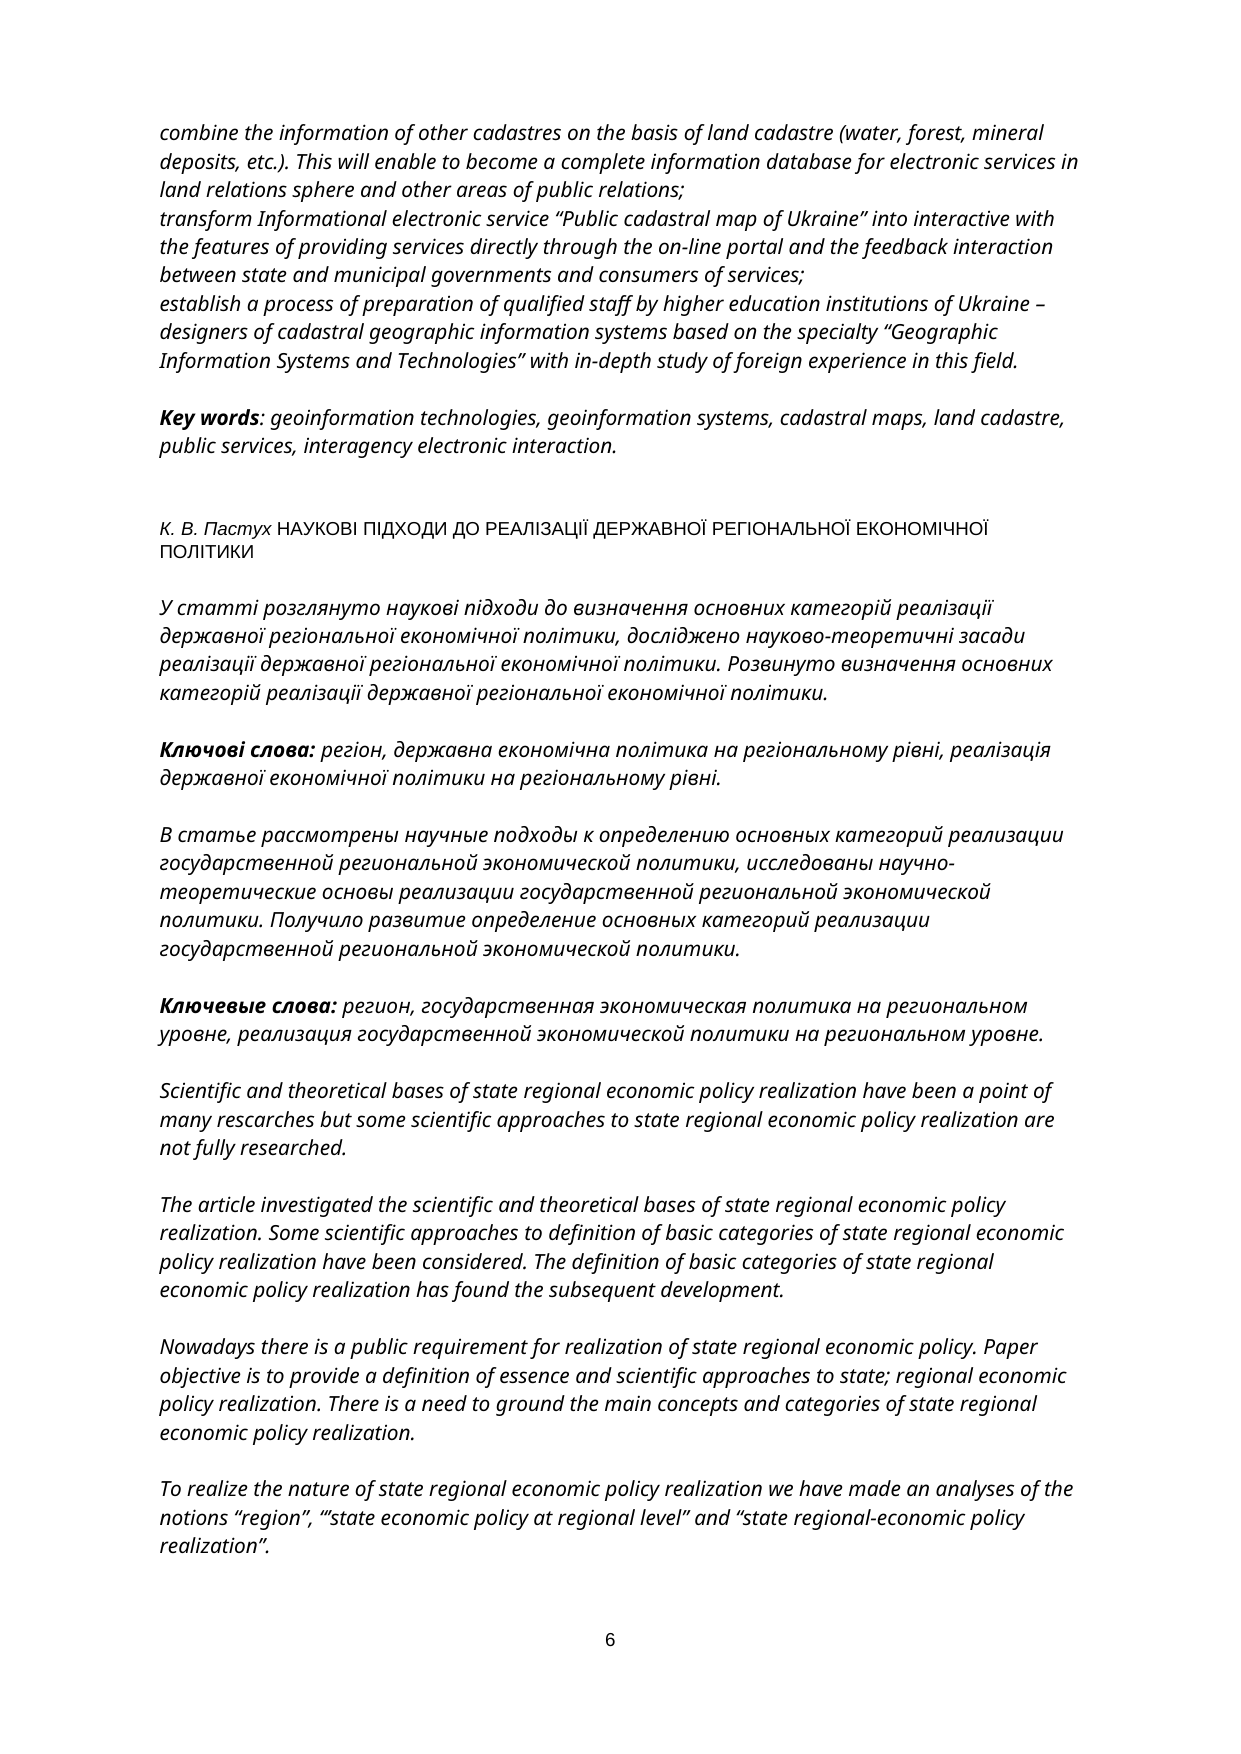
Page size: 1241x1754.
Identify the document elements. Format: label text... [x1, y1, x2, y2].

text У статті розглянуто наукові підходи до визначення основних категорій реалізації державної регіональної економічної політики, досліджено науково-теоретичні засади реалізації державної регіональної економічної політики. Розвинуто визначення основних категорій реалізації державної регіональної економічної політики. [159, 593, 1081, 706]
text combine the information of other cadastres on the basis of land cadastre (water, forest, mineral deposits, etc.). This will enable to become a complete information database for electronic services in land relations sphere and other areas of public relations; [159, 118, 1081, 204]
text transform Informational electronic service “Public cadastral map of Ukraine” into interactive with the features of providing services directly through the on-line portal and the feedback interaction between state and municipal governments and consumers of services; [159, 204, 1081, 289]
text Nowadays there is a public requirement for realization of state regional economic policy. Paper objective is to provide a definition of essence and scientific approaches to state; regional economic policy realization. There is a need to ground the main concepts and categories of state regional economic policy realization. [159, 1332, 1081, 1446]
text establish a process of preparation of qualified staff by higher education institutions of Ukraine – designers of cadastral geographic information systems based on the specialty “Geographic Information Systems and Technologies” with in-depth study of foreign experience in this field. [159, 289, 1081, 374]
text Key words: geoinformation technologies, geoinformation systems, cadastral maps, land cadastre, public services, interagency electronic interaction. [159, 403, 1081, 460]
text Scientific and theоretical bases of state regional economic policy realization have been a point of many rescarches but some scientific approaches to state regional economic policy realization are not fully researched. [159, 1076, 1081, 1162]
text К. В. Пастух НАУКОВІ ПІДХОДИ ДО РЕАЛІЗАЦІЇ ДЕРЖАВНОЇ РЕГІОНАЛЬНОЇ ЕКОНОМІЧНОЇ ПОЛІТИКИ [159, 517, 1081, 563]
text Ключові слова: регіон, державна економічна політика на регіональному рівні, реалізація державної економічної політики на регіональному рівні. [159, 735, 1081, 792]
text To realize the nature of state regional economic policy realization we have made an analyses of the notions “region”, “’state economic policy at regional level” and “state regional-economic policy realization”. [159, 1474, 1081, 1560]
text В статье рассмотрены научные подходы к определению основных категорий реализации государственной региональной экономической политики, исследованы научно-теоретические основы реализации государственной региональной экономической политики. Получило развитие определение основных категорий реализации государственной региональной экономической политики. [159, 820, 1081, 962]
text Ключевые слова: регион, государственная экономическая политика на региональном уровне, реализация государственной экономической политики на региональном уровне. [159, 991, 1081, 1048]
text The article investigated the scientific and theoretical bases of state regional economic policy realization. Some scientific approaches to definition of basic categories of state regional economic policy realization have been considered. The definition of basic categories of state regional economic policy realization has found the subsequent development. [159, 1190, 1081, 1304]
